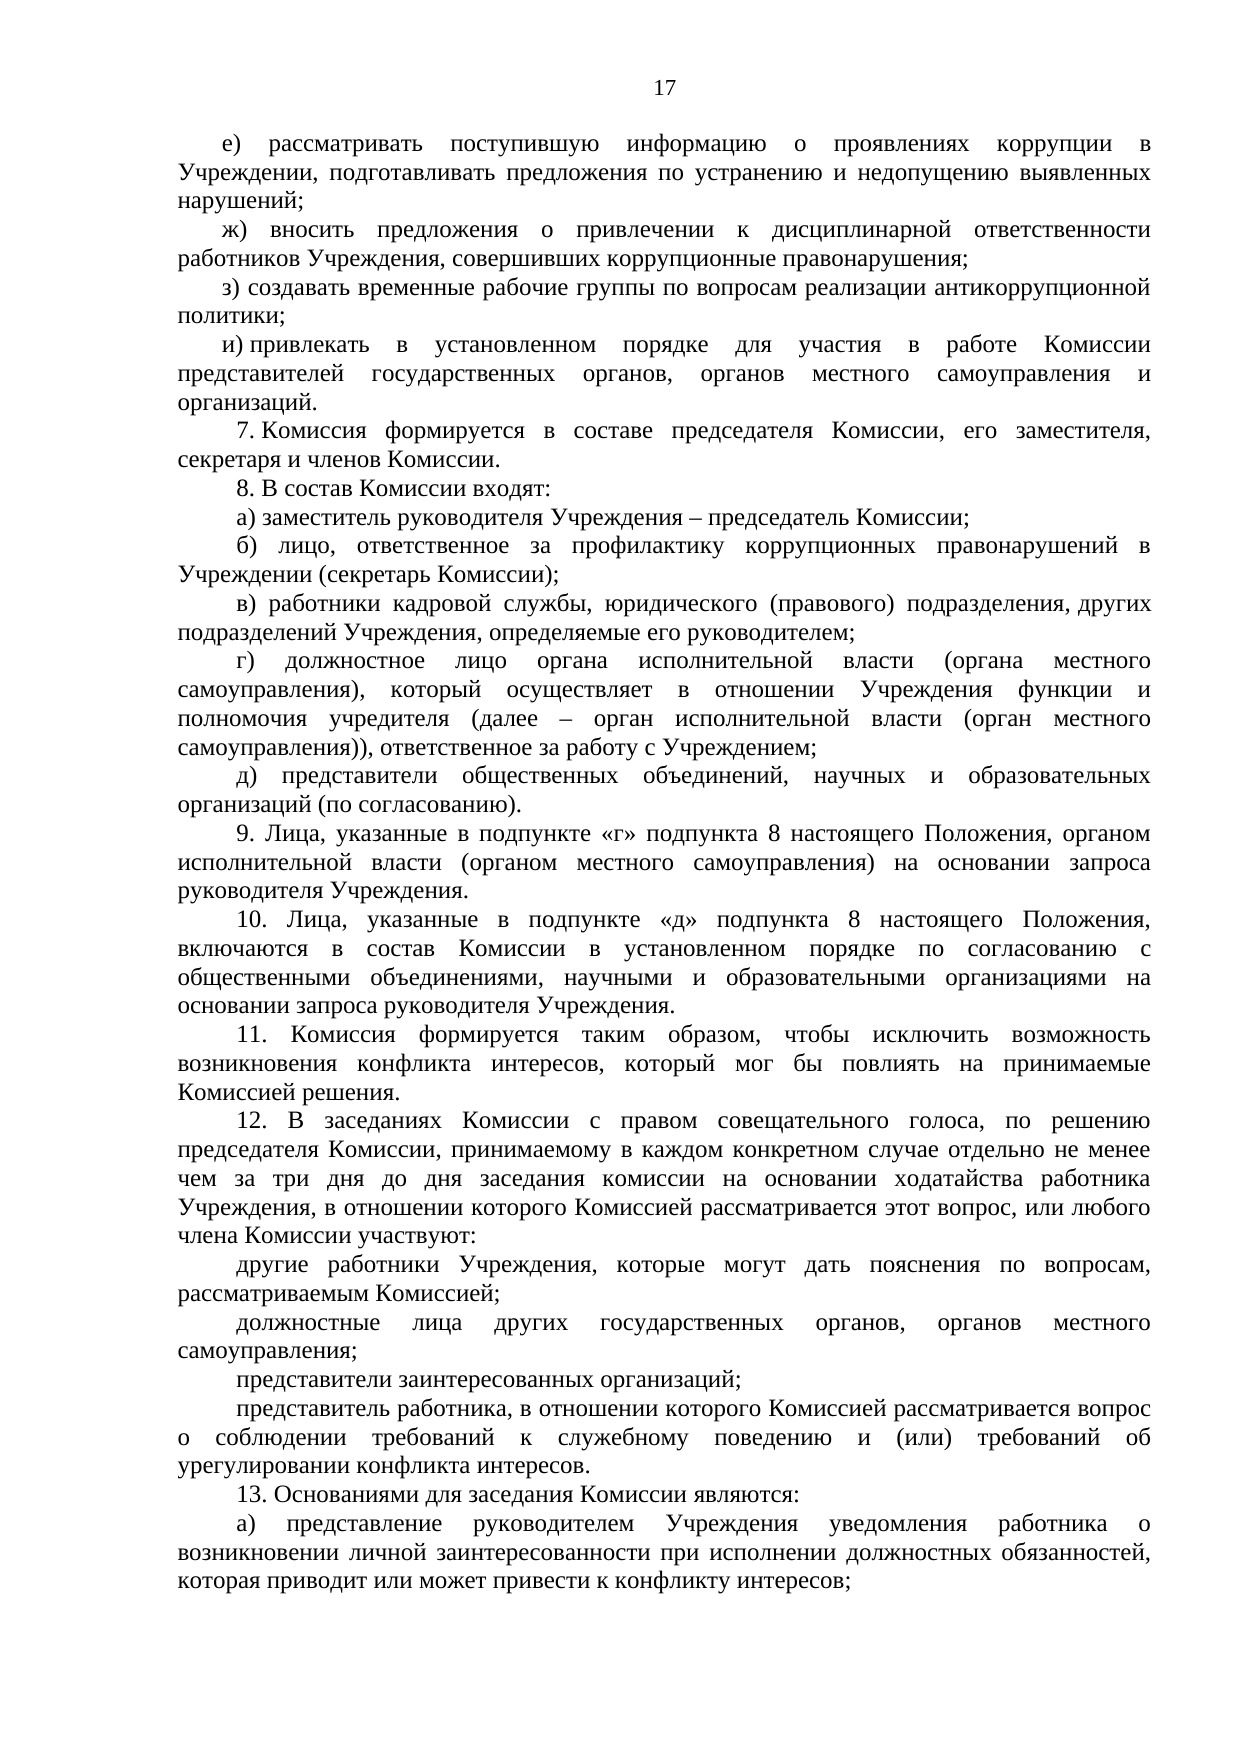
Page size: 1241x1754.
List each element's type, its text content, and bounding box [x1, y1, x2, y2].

text е) рассматривать поступившую информацию о проявлениях коррупции в Учреждении, подготавливать предложения по устранению и недопущению выявленных нарушений; [177, 128, 1152, 214]
text представители заинтересованных организаций; [177, 1364, 1152, 1393]
text должностные лица других государственных органов, органов местного самоуправления; [177, 1307, 1152, 1364]
text 9. Лица, указанные в подпункте «г» подпункта 8 настоящего Положения, органом исполнительной власти (органом местного самоуправления) на основании запроса руководителя Учреждения. [177, 818, 1152, 904]
text г) должностное лицо органа исполнительной власти (органа местного самоуправления), который осуществляет в отношении Учреждения функции и полномочия учредителя (далее – орган исполнительной власти (орган местного самоуправления)), ответственное за работу с Учреждением; [177, 646, 1152, 761]
text а) представление руководителем Учреждения уведомления работника о возникновении личной заинтересованности при исполнении должностных обязанностей, которая приводит или может привести к конфликту интересов; [177, 1508, 1152, 1594]
text 10. Лица, указанные в подпункте «д» подпункта 8 настоящего Положения, включаются в состав Комиссии в установленном порядке по согласованию с общественными объединениями, научными и образовательными организациями на основании запроса руководителя Учреждения. [177, 904, 1152, 1019]
text 12. В заседаниях Комиссии с правом совещательного голоса, по решению председателя Комиссии, принимаемому в каждом конкретном случае отдельно не менее чем за три дня до дня заседания комиссии на основании ходатайства работника Учреждения, в отношении которого Комиссией рассматривается этот вопрос, или любого члена Комиссии участвуют: [177, 1106, 1152, 1249]
text и) привлекать в установленном порядке для участия в работе Комиссии представителей государственных органов, органов местного самоуправления и организаций. [177, 329, 1152, 416]
text 11. Комиссия формируется таким образом, чтобы исключить возможность возникновения конфликта интересов, который мог бы повлиять на принимаемые Комиссией решения. [177, 1019, 1152, 1106]
text 7. Комиссия формируется в составе председателя Комиссии, его заместителя, секретаря и членов Комиссии. [177, 416, 1152, 473]
text другие работники Учреждения, которые могут дать пояснения по вопросам, рассматриваемым Комиссией; [177, 1249, 1152, 1307]
text б) лицо, ответственное за профилактику коррупционных правонарушений в Учреждении (секретарь Комиссии); [177, 531, 1152, 588]
text д) представители общественных объединений, научных и образовательных организаций (по согласованию). [177, 761, 1152, 818]
text ж) вносить предложения о привлечении к дисциплинарной ответственности работников Учреждения, совершивших коррупционные правонарушения; [177, 214, 1152, 272]
text в) работники кадровой службы, юридического (правового) подразделения, других подразделений Учреждения, определяемые его руководителем; [177, 588, 1152, 646]
text представитель работника, в отношении которого Комиссией рассматривается вопрос о соблюдении требований к служебному поведению и (или) требований об урегулировании конфликта интересов. [177, 1393, 1152, 1479]
text 13. Основаниями для заседания Комиссии являются: [177, 1479, 1152, 1508]
text а) заместитель руководителя Учреждения – председатель Комиссии; [177, 502, 1152, 531]
text 8. В состав Комиссии входят: [177, 473, 1152, 502]
text з) создавать временные рабочие группы по вопросам реализации антикоррупционной политики; [177, 272, 1152, 329]
